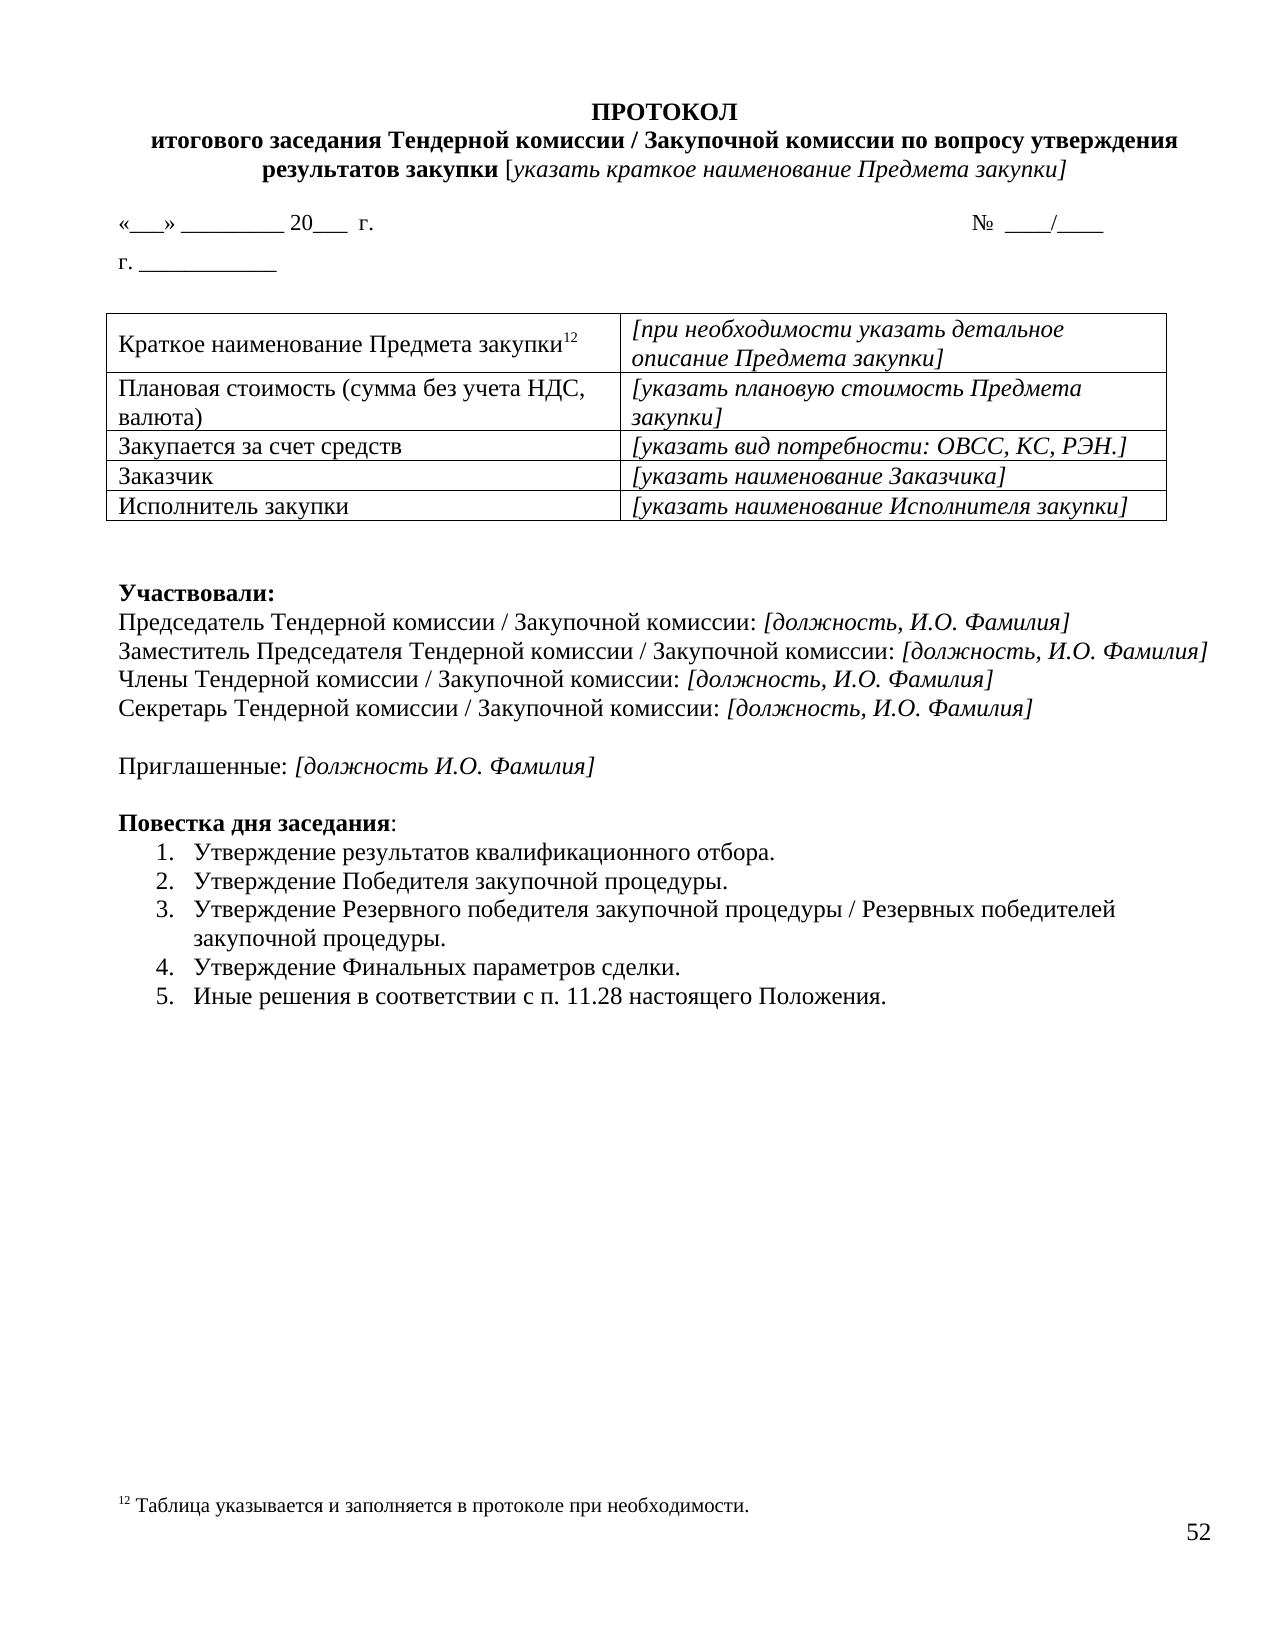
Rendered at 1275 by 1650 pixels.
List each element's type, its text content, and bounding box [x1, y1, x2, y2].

text Участвовали: [118, 578, 1211, 607]
text Секретарь Тендерной комиссии / Закупочной комиссии: [должность, И.О. Фамилия] [118, 693, 1211, 722]
table_cell [указать наименование Заказчика] [621, 461, 1166, 490]
table_cell [указать вид потребности: ОВСС, КС, РЭН.] [621, 431, 1166, 460]
table_cell Заказчик [107, 461, 620, 490]
list Утверждение Победителя закупочной процедуры. [156, 866, 1211, 894]
list Утверждение результатов квалификационного отбора. [156, 837, 1211, 866]
table_header [при необходимости указать детальное описание Предмета закупки] [621, 314, 1166, 372]
table_cell [указать наименование Исполнителя закупки] [621, 491, 1166, 520]
table_header Краткое наименование Предмета закупки [107, 314, 620, 372]
text Члены Тендерной комиссии / Закупочной комиссии: [должность, И.О. Фамилия] [118, 664, 1211, 693]
list Утверждение Резервного победителя закупочной процедуры / Резервных победителей закупочной процедуры. [156, 894, 1211, 952]
table_cell [указать плановую стоимость Предмета закупки] [621, 373, 1166, 430]
text Председатель Тендерной комиссии / Закупочной комиссии: [должность, И.О. Фамилия] [118, 607, 1211, 636]
table_cell Исполнитель закупки [107, 491, 620, 520]
text Приглашенные: [должность И.О. Фамилия] [118, 751, 1211, 779]
list Утверждение Финальных параметров сделки. [156, 952, 1211, 981]
table_cell Плановая стоимость (сумма без учета НДС, валюта) [107, 373, 620, 430]
text г. ____________ [118, 248, 1211, 274]
text итогового заседания Тендерной комиссии / Закупочной комиссии по вопросу утверждения [118, 125, 1211, 154]
text Повестка дня заседания: [118, 808, 1211, 837]
table_cell Закупается за счет средств [107, 431, 620, 460]
list Иные решения в соответствии с п. 11.28 настоящего Положения. [156, 981, 1211, 1009]
text результатов закупки [указать краткое наименование Предмета закупки] [118, 154, 1211, 183]
text ПРОТОКОЛ [118, 97, 1211, 125]
text «___» _________ 20___ г. № ____/____ [118, 209, 1211, 236]
text Заместитель Председателя Тендерной комиссии / Закупочной комиссии: [должность, И.О. Фамилия] [118, 636, 1211, 664]
